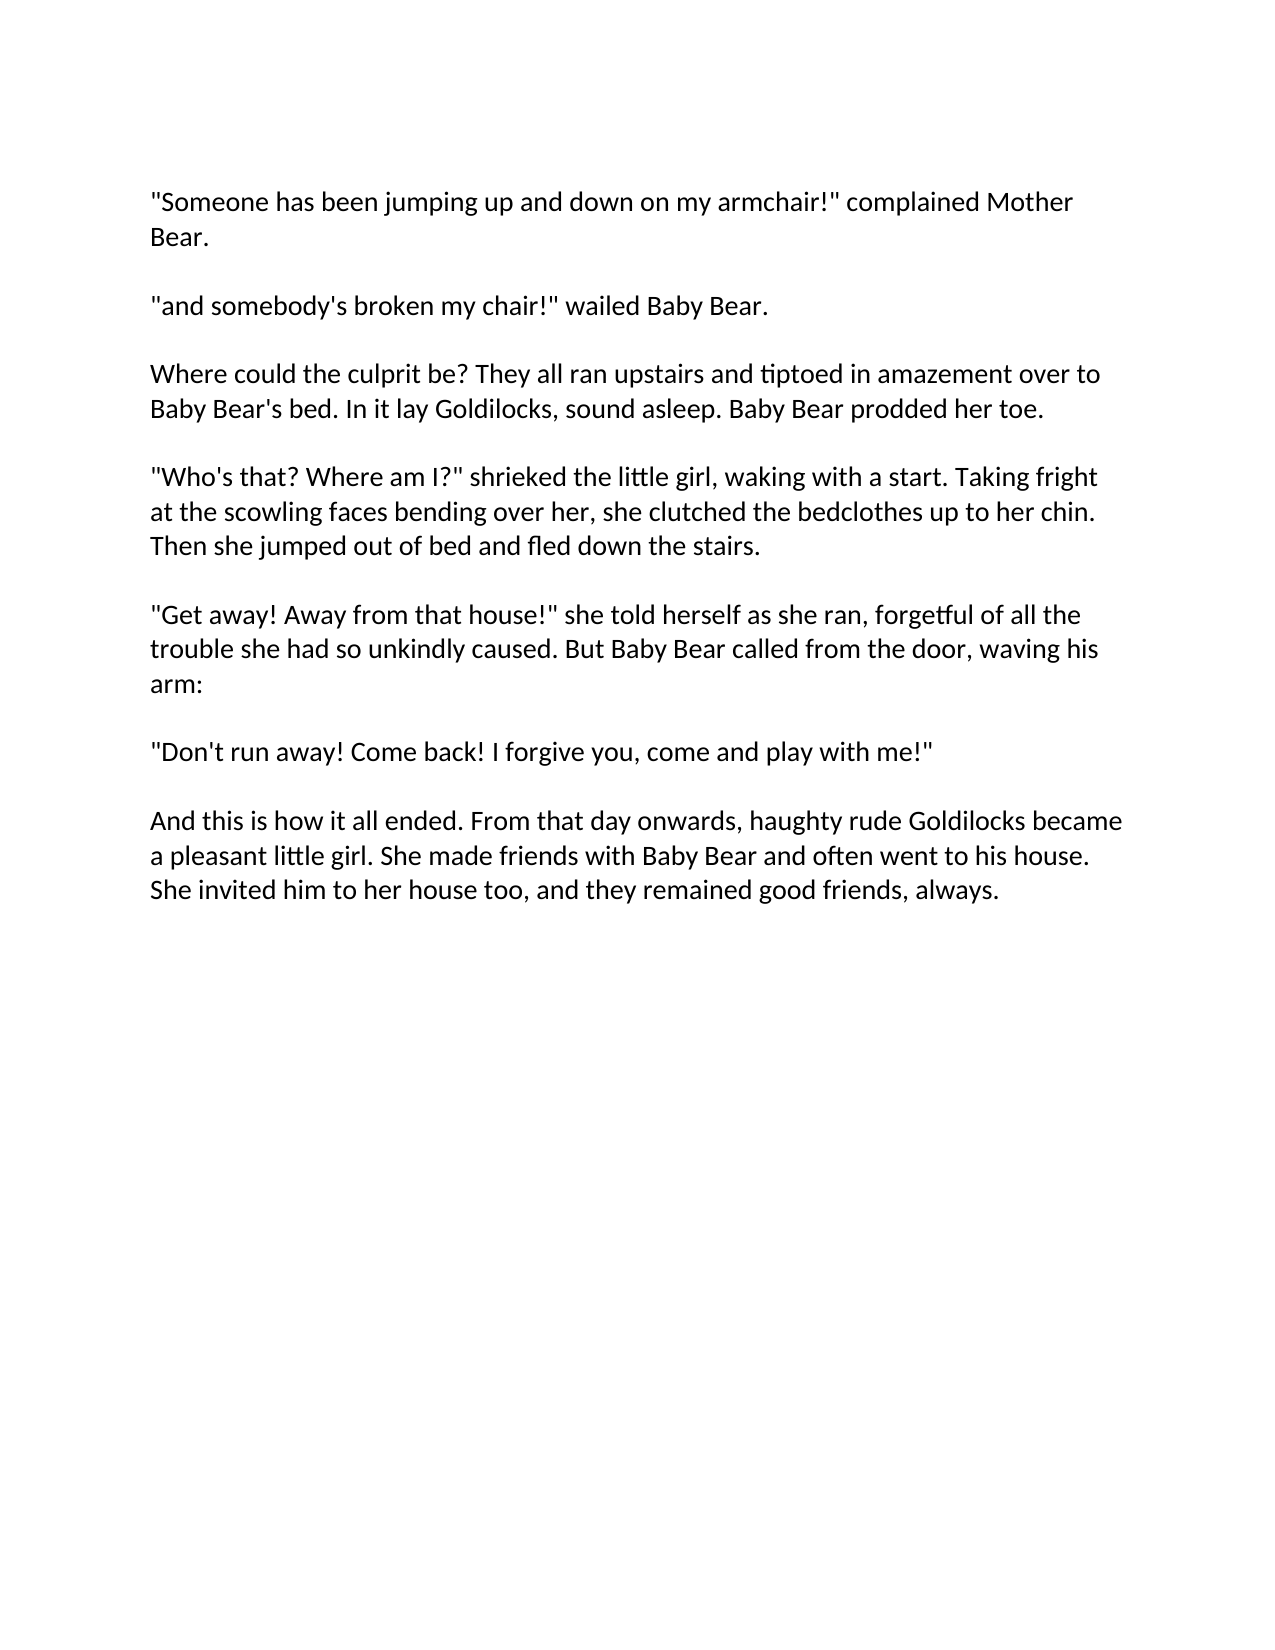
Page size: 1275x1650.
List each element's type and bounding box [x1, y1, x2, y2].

text [150, 150, 1125, 906]
